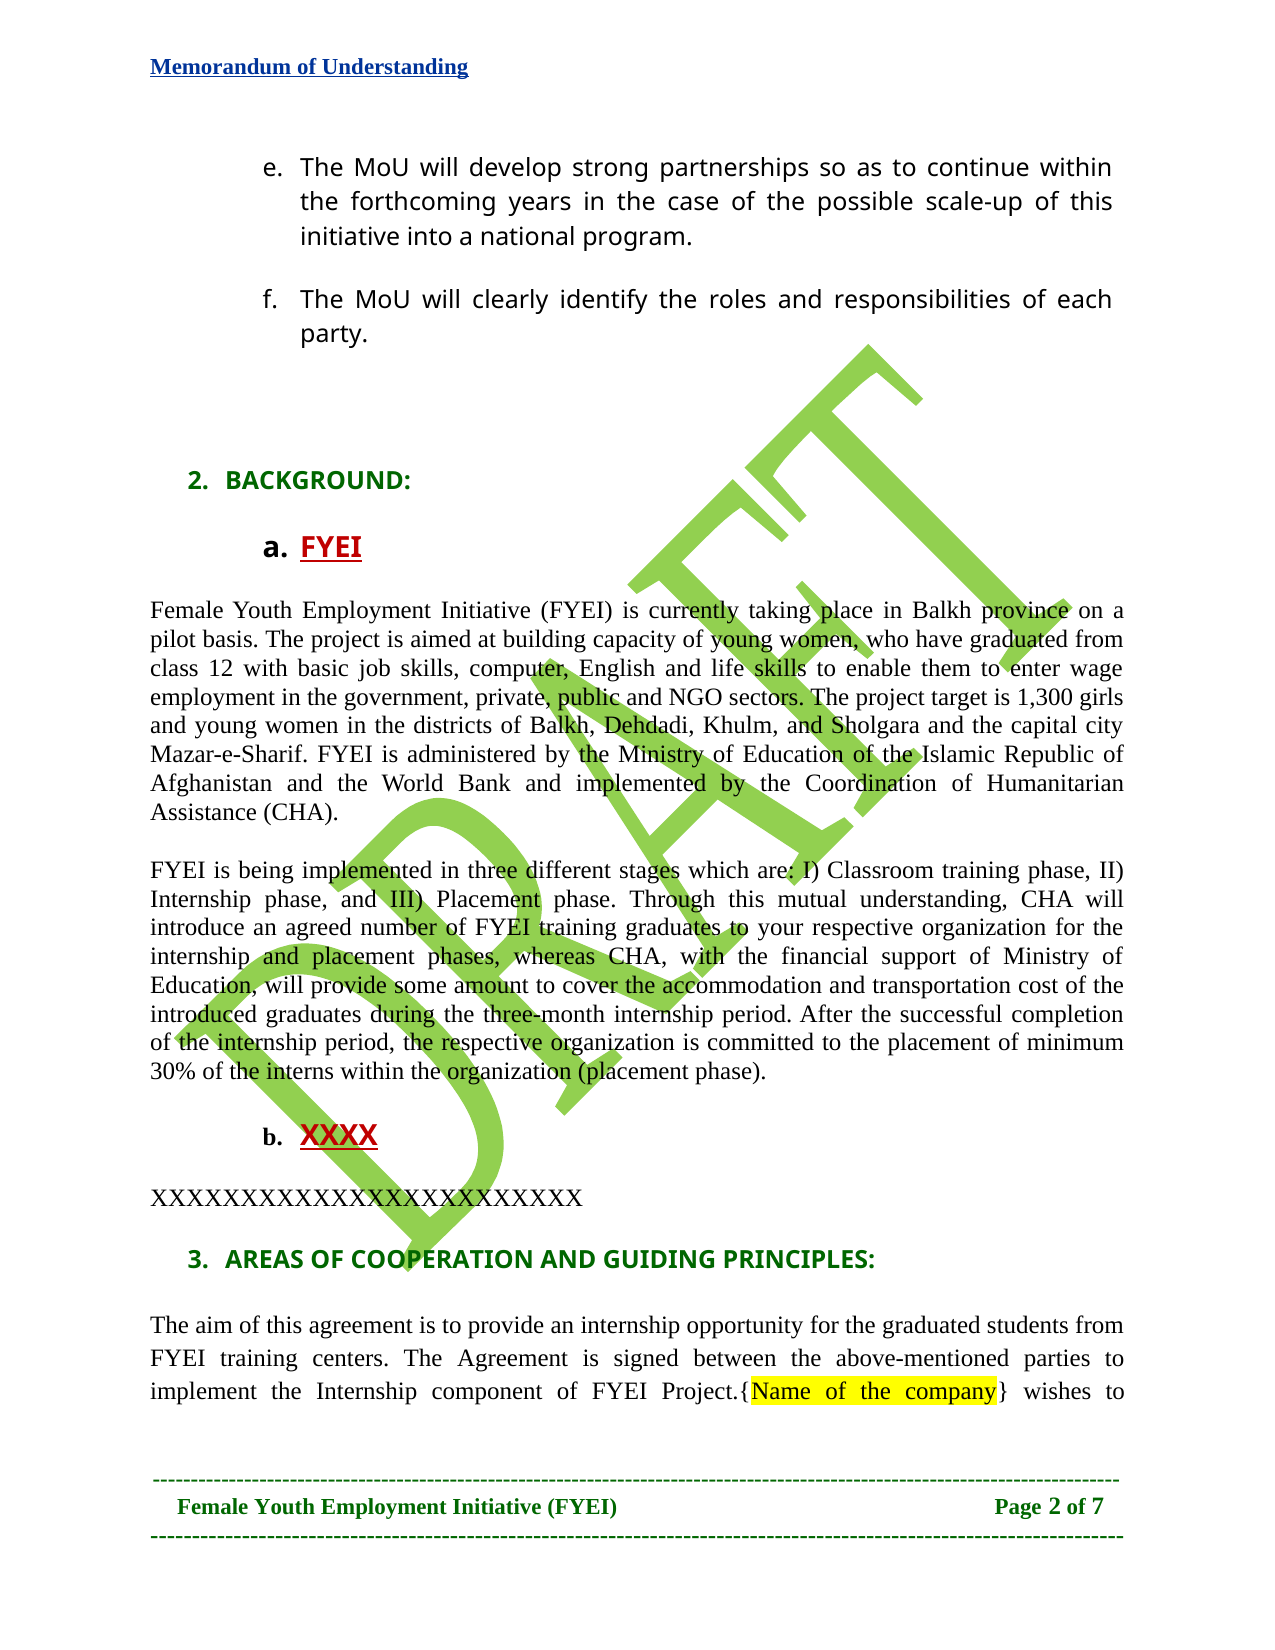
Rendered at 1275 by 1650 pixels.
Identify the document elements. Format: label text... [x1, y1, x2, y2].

text FYEI is being implemented in three different stages which are: I) Classroom training phase, II) Internship phase, and III) Placement phase. Through this mutual understanding, CHA will introduce an agreed number of FYEI training graduates to your respective organization for the internship and placement phases, whereas CHA, with the financial support of Ministry of Education, will provide some amount to cover the accommodation and transportation cost of the introduced graduates during the three-month internship period. After the successful completion of the internship period, the respective organization is committed to the placement of minimum 30% of the interns within the organization (placement phase). [150, 855, 1125, 1085]
list The MoU will develop strong partnerships so as to continue within the forthcoming years in the case of the possible scale-up of this initiative into a national program. [262, 150, 1114, 252]
list FYEI [262, 526, 1125, 566]
text XXXXXXXXXXXXXXXXXXXXXXXX [150, 1183, 1125, 1212]
list XXXX [262, 1114, 1125, 1154]
list BACKGROUND: [187, 463, 1125, 497]
list The MoU will clearly identify the roles and responsibilities of each party. [262, 282, 1114, 350]
list AREAS OF COOPERATION AND GUIDING PRINCIPLES: [187, 1242, 1125, 1276]
text Female Youth Employment Initiative (FYEI) is currently taking place in Balkh province on a pilot basis. The project is aimed at building capacity of young women, who have graduated from class 12 with basic job skills, computer, English and life skills to enable them to enter wage employment in the government, private, public and NGO sectors. The project target is 1,300 girls and young women in the districts of Balkh, Dehdadi, Khulm, and Sholgara and the capital city Mazar-e-Sharif. FYEI is administered by the Ministry of Education of the Islamic Republic of Afghanistan and the World Bank and implemented by the Coordination of Humanitarian Assistance (CHA). [150, 595, 1125, 825]
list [150, 1310, 1125, 1405]
